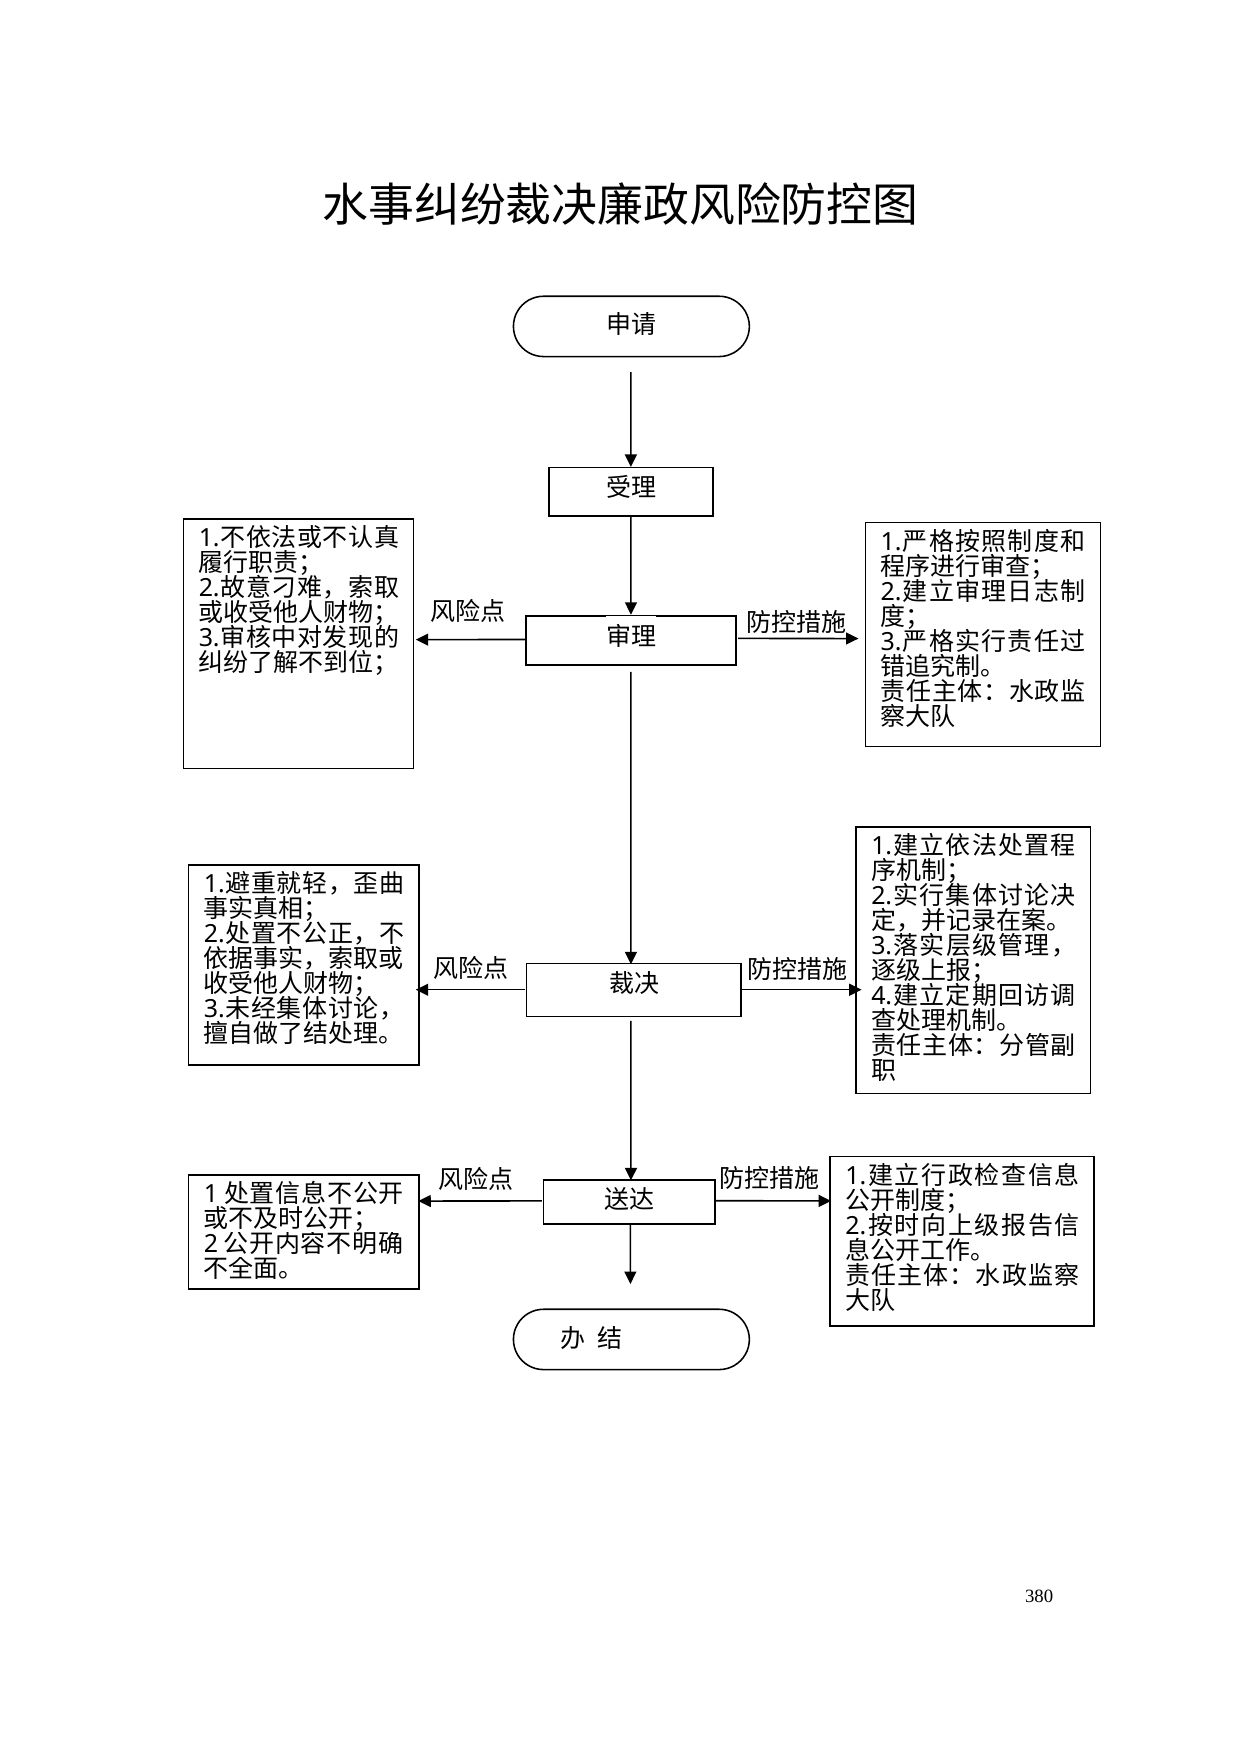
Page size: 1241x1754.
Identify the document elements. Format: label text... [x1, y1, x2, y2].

text 水事纠纷裁决廉政风险防控图 [187, 152, 1053, 250]
